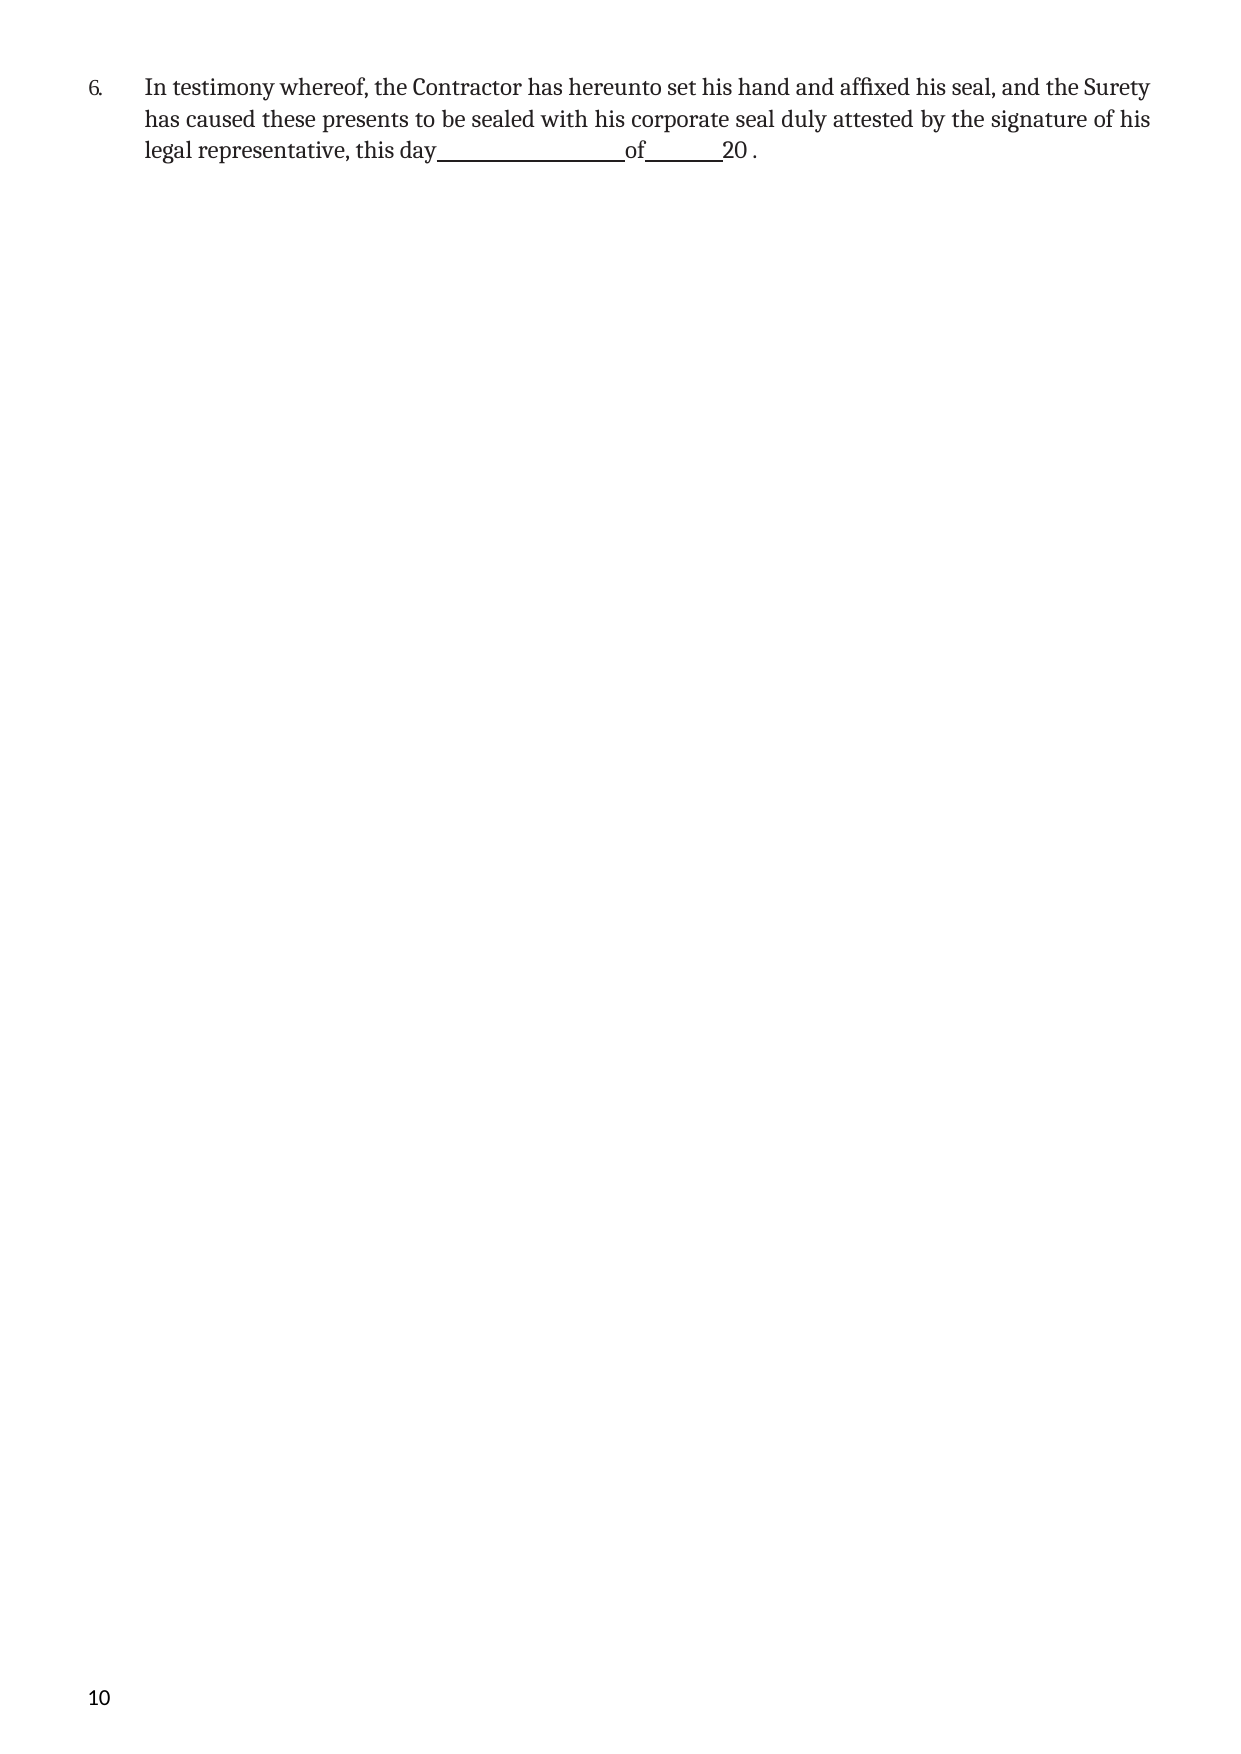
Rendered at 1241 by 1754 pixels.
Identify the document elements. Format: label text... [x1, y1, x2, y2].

list In testimony whereof, the Contractor has hereunto set his hand and afﬁxed his seal, and the Surety has caused these presents to be sealed with his corporate seal duly attested by the signature of his legal representative, this day of 20 . [88, 73, 1152, 165]
